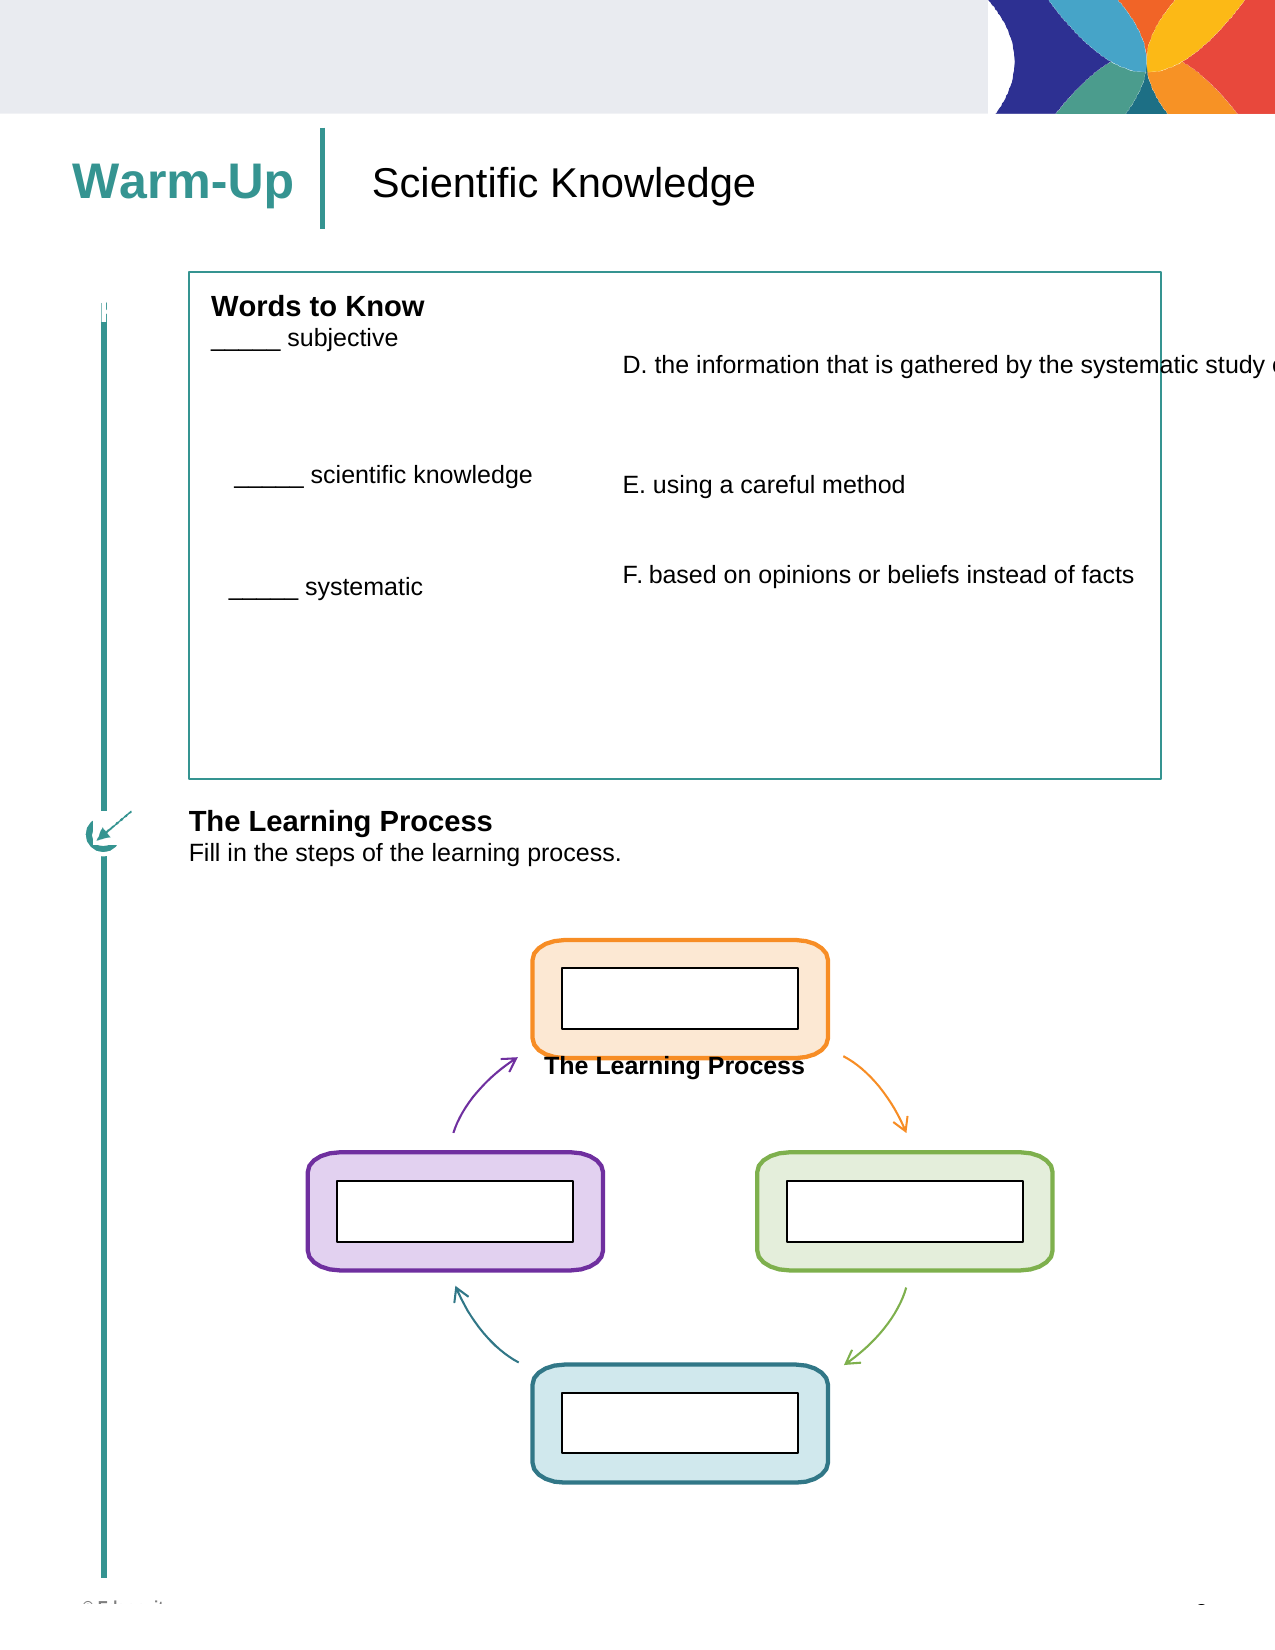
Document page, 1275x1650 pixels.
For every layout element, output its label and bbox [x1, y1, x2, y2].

picture [83, 810, 132, 855]
picture [987, 0, 1275, 114]
picture [83, 845, 93, 855]
